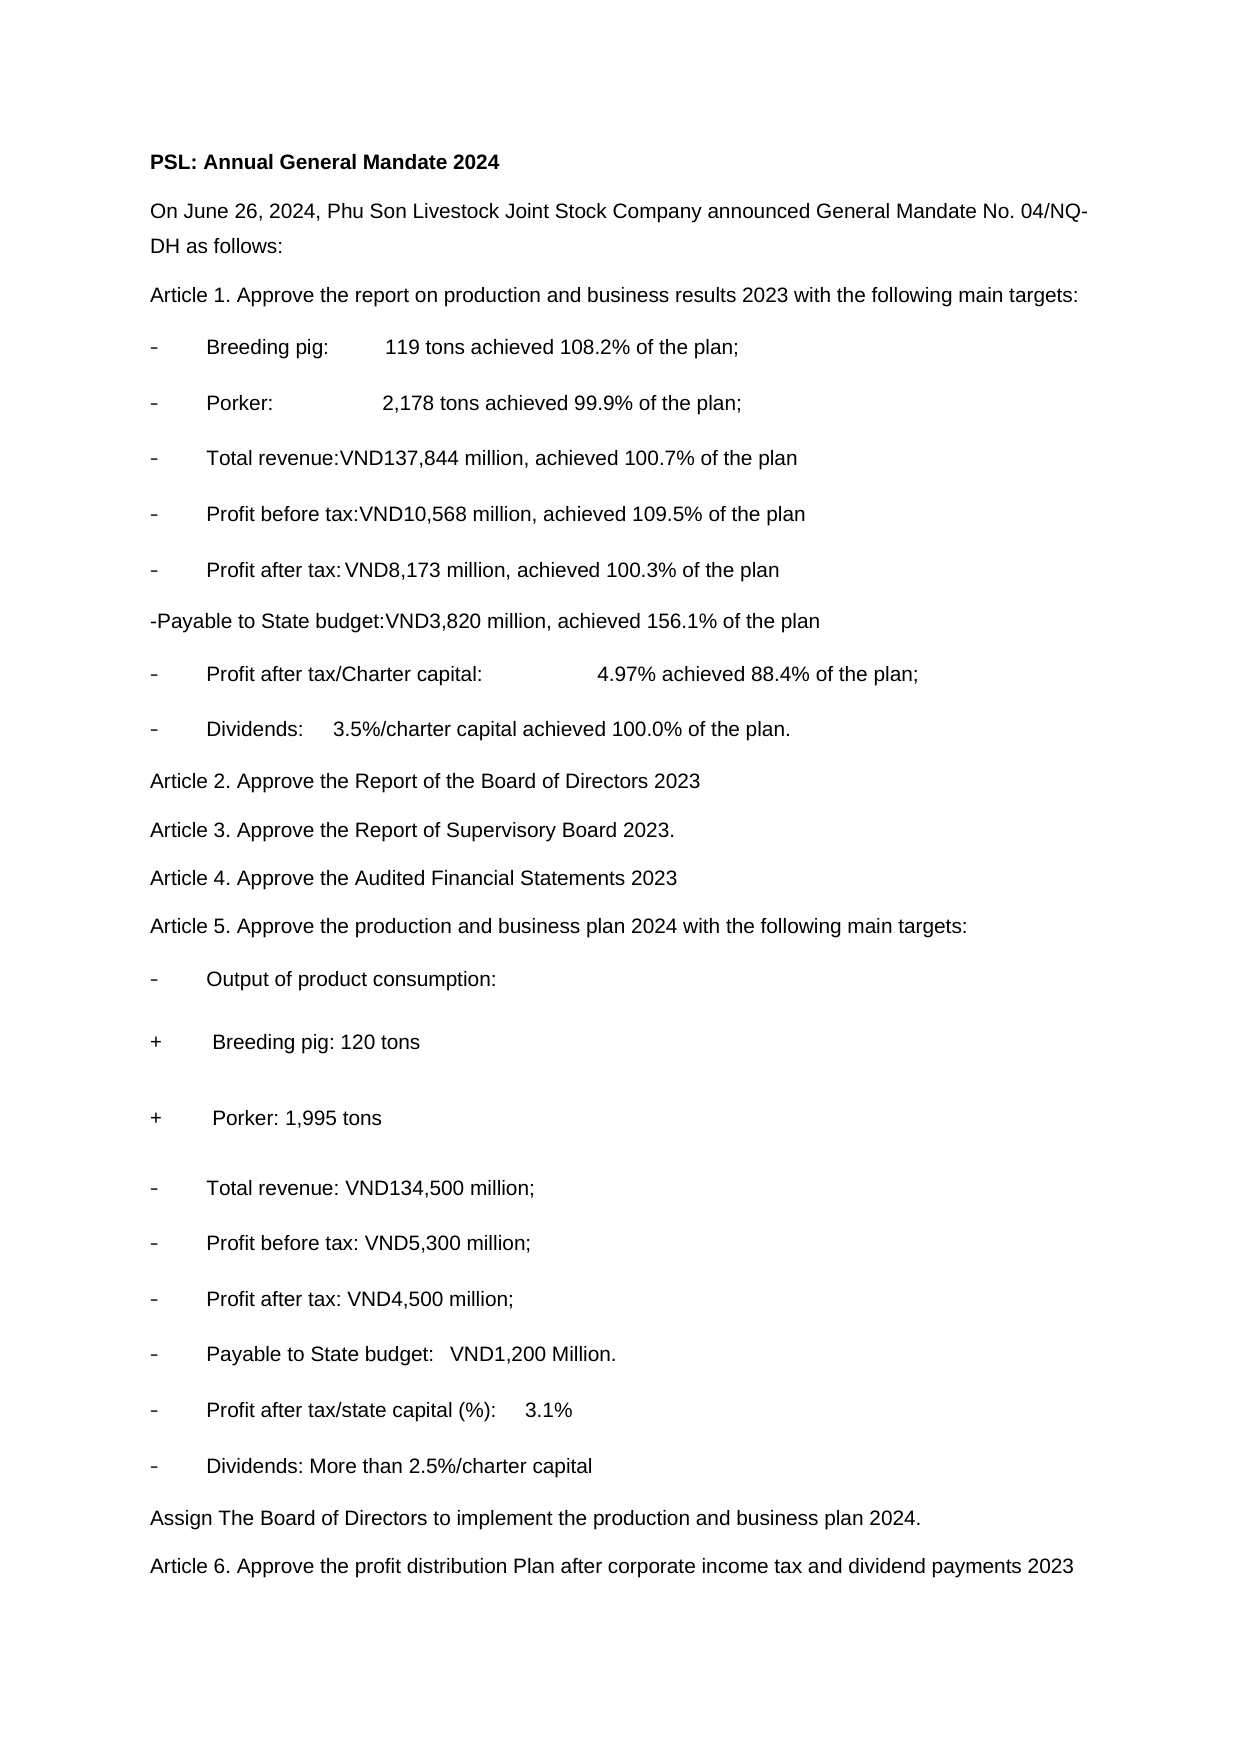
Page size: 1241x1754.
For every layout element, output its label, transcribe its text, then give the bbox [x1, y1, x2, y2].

text On June 26, 2024, Phu Son Livestock Joint Stock Company announced General Mandate No. 04/NQ-DH as follows: [150, 198, 1090, 258]
list Breeding pig: 120 tons [150, 1018, 1090, 1061]
text ‎‎Article 2. Approve the Report of the Board of Directors 2023 [150, 769, 1090, 793]
list Profit before tax: VND10,568 million, achieved 109.5% of the plan [150, 498, 1090, 527]
text PSL: Annual General Mandate 2024 [150, 150, 1090, 174]
text ‎‎Article 6. Approve the profit distribution Plan after corporate income tax and dividend payments 2023 [150, 1554, 1090, 1578]
list Porker: 2,178 tons achieved 99.9% of the plan; [150, 387, 1090, 416]
list Total revenue: VND134,500 million; [150, 1172, 1090, 1200]
list Dividends: More than 2.5%/charter capital [150, 1450, 1090, 1478]
text ‎‎Article 4. Approve the Audited Financial Statements 2023 [150, 866, 1090, 890]
text ‎‎Article 1. Approve the report on production and business results 2023 with the following main targets: [150, 283, 1090, 307]
list Profit after tax/Charter capital: 4.97% achieved 88.4% of the plan; [150, 658, 1090, 687]
list Porker: 1,995 tons [150, 1095, 1090, 1138]
list Profit after tax/state capital (%): 3.1% [150, 1394, 1090, 1423]
list Profit before tax: VND5,300 million; [150, 1227, 1090, 1256]
text Assign The Board of Directors to implement the production and business plan 2024. [150, 1505, 1090, 1529]
list Dividends: 3.5%/charter capital achieved 100.0% of the plan. [150, 713, 1090, 742]
list Total revenue: VND137,844 million, achieved 100.7% of the plan [150, 442, 1090, 471]
text -Payable to State budget: VND3,820 million, achieved 156.1% of the plan [150, 609, 1090, 633]
text ‎‎Article 5. Approve the production and business plan 2024 with the following main targets: [150, 914, 1090, 938]
list Breeding pig: 119 tons achieved 108.2% of the plan; [150, 331, 1090, 360]
text ‎‎Article 3. Approve the Report of Supervisory Board 2023. [150, 817, 1090, 841]
list Output of product consumption: [150, 963, 1090, 992]
list Payable to State budget: VND1,200 Million. [150, 1338, 1090, 1367]
list Profit after tax: VND8,173 million, achieved 100.3% of the plan [150, 554, 1090, 582]
list Profit after tax: VND4,500 million; [150, 1283, 1090, 1312]
